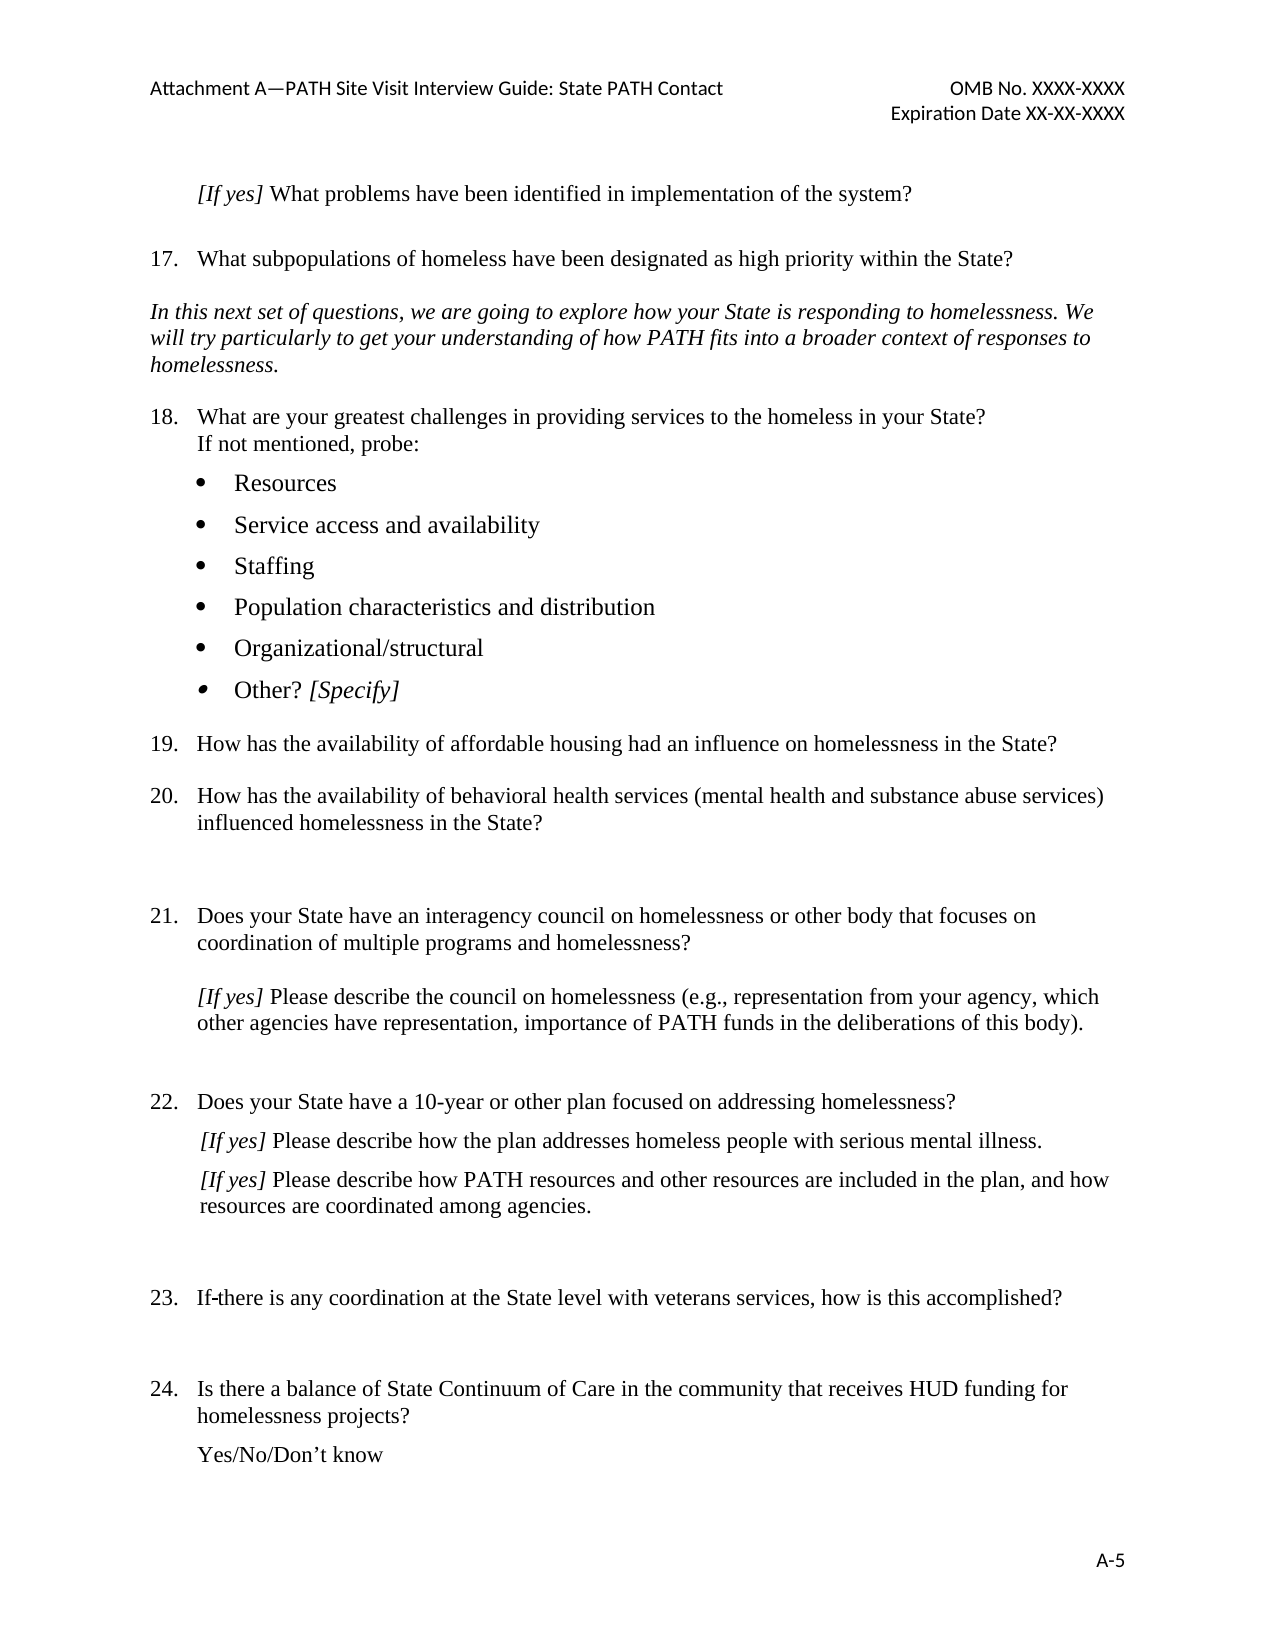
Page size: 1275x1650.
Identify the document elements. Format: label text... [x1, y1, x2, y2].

list Staffing [196, 551, 1125, 580]
list Resources [196, 468, 1125, 497]
list 21. Does your State have an interagency council on homelessness or other body that focuses on coordination of multiple programs and homelessness? [150, 902, 1125, 955]
list [If yes] Please describe how the plan addresses homeless people with serious mental illness. [199, 1127, 1125, 1153]
list [If yes] What problems have been identified in implementation of the system? [150, 180, 1125, 206]
text Yes/No/Don’t know [197, 1441, 1125, 1467]
list 18. What are your greatest challenges in providing services to the homeless in your State? [150, 403, 1125, 430]
list Organizational/structural [196, 633, 1125, 662]
list 22. Does your State have a 10-year or other plan focused on addressing homelessness? [150, 1088, 1125, 1115]
list [If yes] Please describe the council on homelessness (e.g., representation from your agency, which other agencies have representation, importance of PATH funds in the deliberations of this body). [150, 983, 1125, 1036]
list Population characteristics and distribution [196, 592, 1125, 621]
list 19. How has the availability of affordable housing had an influence on homelessness in the State? [150, 730, 1125, 756]
list Other? [Specify] [196, 675, 1125, 703]
list 24. Is there a balance of State Continuum of Care in the community that receives HUD funding for homelessness projects? [150, 1376, 1125, 1428]
list 17. What subpopulations of homeless have been designated as high priority within the State? [150, 245, 1125, 272]
list 20. How has the availability of behavioral health services (mental health and substance abuse services) influenced homelessness in the State? [150, 783, 1125, 835]
list Service access and availability [196, 510, 1125, 538]
list If not mentioned, probe: [150, 430, 1125, 456]
text 23. If there is any coordination at the State level with veterans services, how is this accomplished? [150, 1284, 1125, 1310]
list [If yes] Please describe how PATH resources and other resources are included in the plan, and how resources are coordinated among agencies. [199, 1166, 1125, 1219]
list In this next set of questions, we are going to explore how your State is responding to homelessness. We will try particularly to get your understanding of how PATH fits into a broader context of responses to homelessness. [150, 298, 1125, 377]
